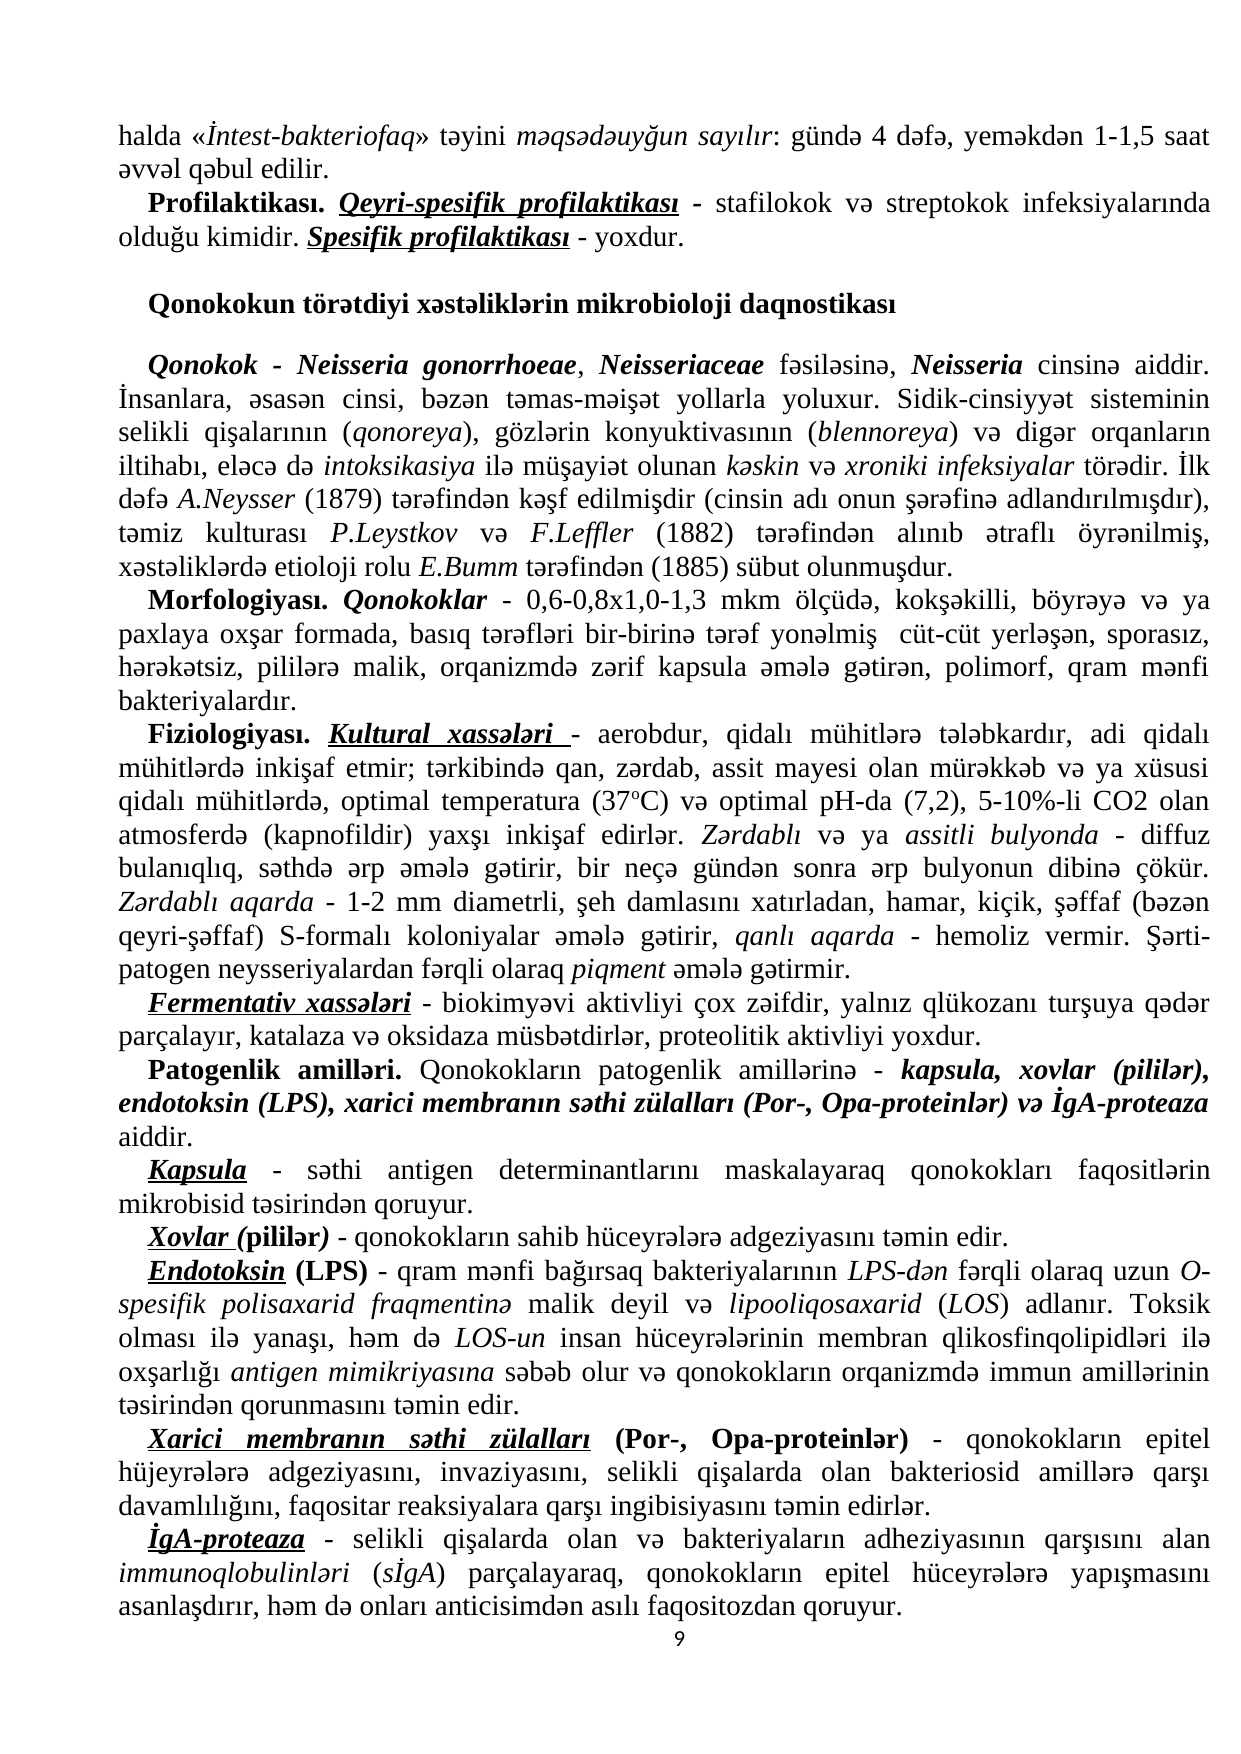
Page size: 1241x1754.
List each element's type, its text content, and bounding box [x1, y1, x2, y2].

text Profilaktikası. Qeyri-spesifik profilaktikası - stafilokok və streptokok infeksiyalarında olduğu kimidir. Spesifik profilaktikası - yoxdur. [118, 185, 1211, 252]
text Patogenlik amilləri. Qonokokların patogenlik amillərinə - kapsula, xovlar (pililər), endotoksin (LPS), xarici membranın səthi zülalları (Por-, Opa-proteinlər) və İgA-proteaza aiddir. [118, 1052, 1211, 1152]
text Fermentativ xassələri - biokimyəvi aktivliyi çox zəifdir, yalnız qlükozanı turşuya qədər parçalayır, katalaza və oksidaza müsbətdirlər, proteolitik aktivliyi yoxdur. [118, 985, 1211, 1052]
text Fiziologiyası. Kultural xassələri - aerobdur, qidalı mühitlərə tələbkardır, adi qidalı mühitlərdə inkişaf etmir; tərkibində qan, zərdab, assit mayesi olan mürəkkəb və ya xüsusi qidalı mühitlərdə, optimal temperatura (37oC) və optimal pH-da (7,2), 5-10%-li CO2 olan atmosferdə (kapnofildir) yaxşı inkişaf edirlər. Zərdablı və ya assitli bulyonda - diffuz bulanıqlıq, səthdə ərp əmələ gətirir, bir neçə gündən sonra ərp bulyonun dibinə çökür. Zərdablı aqarda - 1-2 mm diametrli, şeh damlasını xatırladan, hamar, kiçik, şəffaf (bəzən qeyri-şəffaf) S-formalı koloniyalar əmələ gətirir, qanlı aqarda - hemoliz vermir. Şərti-patogen neysseriyalardan fərqli olaraq piqment əmələ gətirmir. [118, 716, 1211, 985]
text Endotoksin (LPS) - qram mənfi bağırsaq bakteriyalarının LPS-dən fərqli olaraq uzun O-spesifik polisaxarid fraqmentinə malik deyil və lipooliqosaxarid (LOS) adlanır. Toksik olması ilə yanaşı, həm də LOS-un insan hüceyrələrinin membran qlikosfinqolipidləri ilə oxşarlığı antigen mimikriyasına səbəb olur və qonokokların orqanizmdə immun amillərinin təsirindən qorunmasını təmin edir. [118, 1253, 1211, 1421]
text İgA-proteaza - selikli qişalarda olan və bakteriyaların adheziyasının qarşısını alan immunoqlobulinləri (sİgA) parçalayaraq, qonokokların epitel hüceyrələrə yapışmasını asanlaşdırır, həm də onları anticisimdən asılı faqositozdan qoruyur. [118, 1521, 1211, 1622]
text Xovlar (pililər) - qonokokların sahib hüceyrələrə adgeziyasını təmin edir. [118, 1219, 1211, 1253]
text Qonokok - Neisseria gonorrhoeae, Neisseriaceae fəsiləsinə, Neisseria cinsinə aiddir. İnsanlara, əsasən cinsi, bəzən təmas-məişət yollarla yoluxur. Sidik-cinsiyyət sisteminin selikli qişalarının (qonoreya), gözlərin konyuktivasının (blennoreya) və digər orqanların iltihabı, eləcə də intoksikasiya ilə müşayiət olunan kəskin və xroniki infeksiyalar törədir. İlk dəfə A.Neysser (1879) tərəfindən kəşf edilmişdir (cinsin adı onun şərəfinə adlandırılmışdır), təmiz kulturası P.Leystkov və F.Leffler (1882) tərəfindən alınıb ətraflı öyrənilmiş, xəstəliklərdə etioloji rolu E.Bumm tərəfindən (1885) sübut olunmuşdur. [118, 347, 1211, 582]
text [118, 118, 1211, 185]
text Xarici membranın səthi zülalları (Por-, Opa-proteinlər) - qonokokların epitel hüjeyrələrə adgeziyasını, invaziyasını, selikli qişalarda olan bakteriosid amillərə qarşı davamlılığını, faqositar reaksiyalara qarşı ingibisiyasını təmin edirlər. [118, 1421, 1211, 1521]
text Morfologiyası. Qonokoklar - 0,6-0,8x1,0-1,3 mkm ölçüdə, kokşəkilli, böyrəyə və ya paxlaya oxşar formada, basıq tərəfləri bir-birinə tərəf yonəlmiş cüt-cüt yerləşən, sporasız, hərəkətsiz, pililərə malik, orqanizmdə zərif kapsula əmələ gətirən, polimorf, qram mənfi bakteriyalardır. [118, 582, 1211, 716]
text Kapsula - səthi antigen determinantlarını maskalayaraq qonokokları faqositlərin mikrobisid təsirindən qoruyur. [118, 1152, 1211, 1219]
text Qonokokun törətdiyi xəstəliklərin mikrobioloji daqnostikası [118, 286, 1211, 319]
